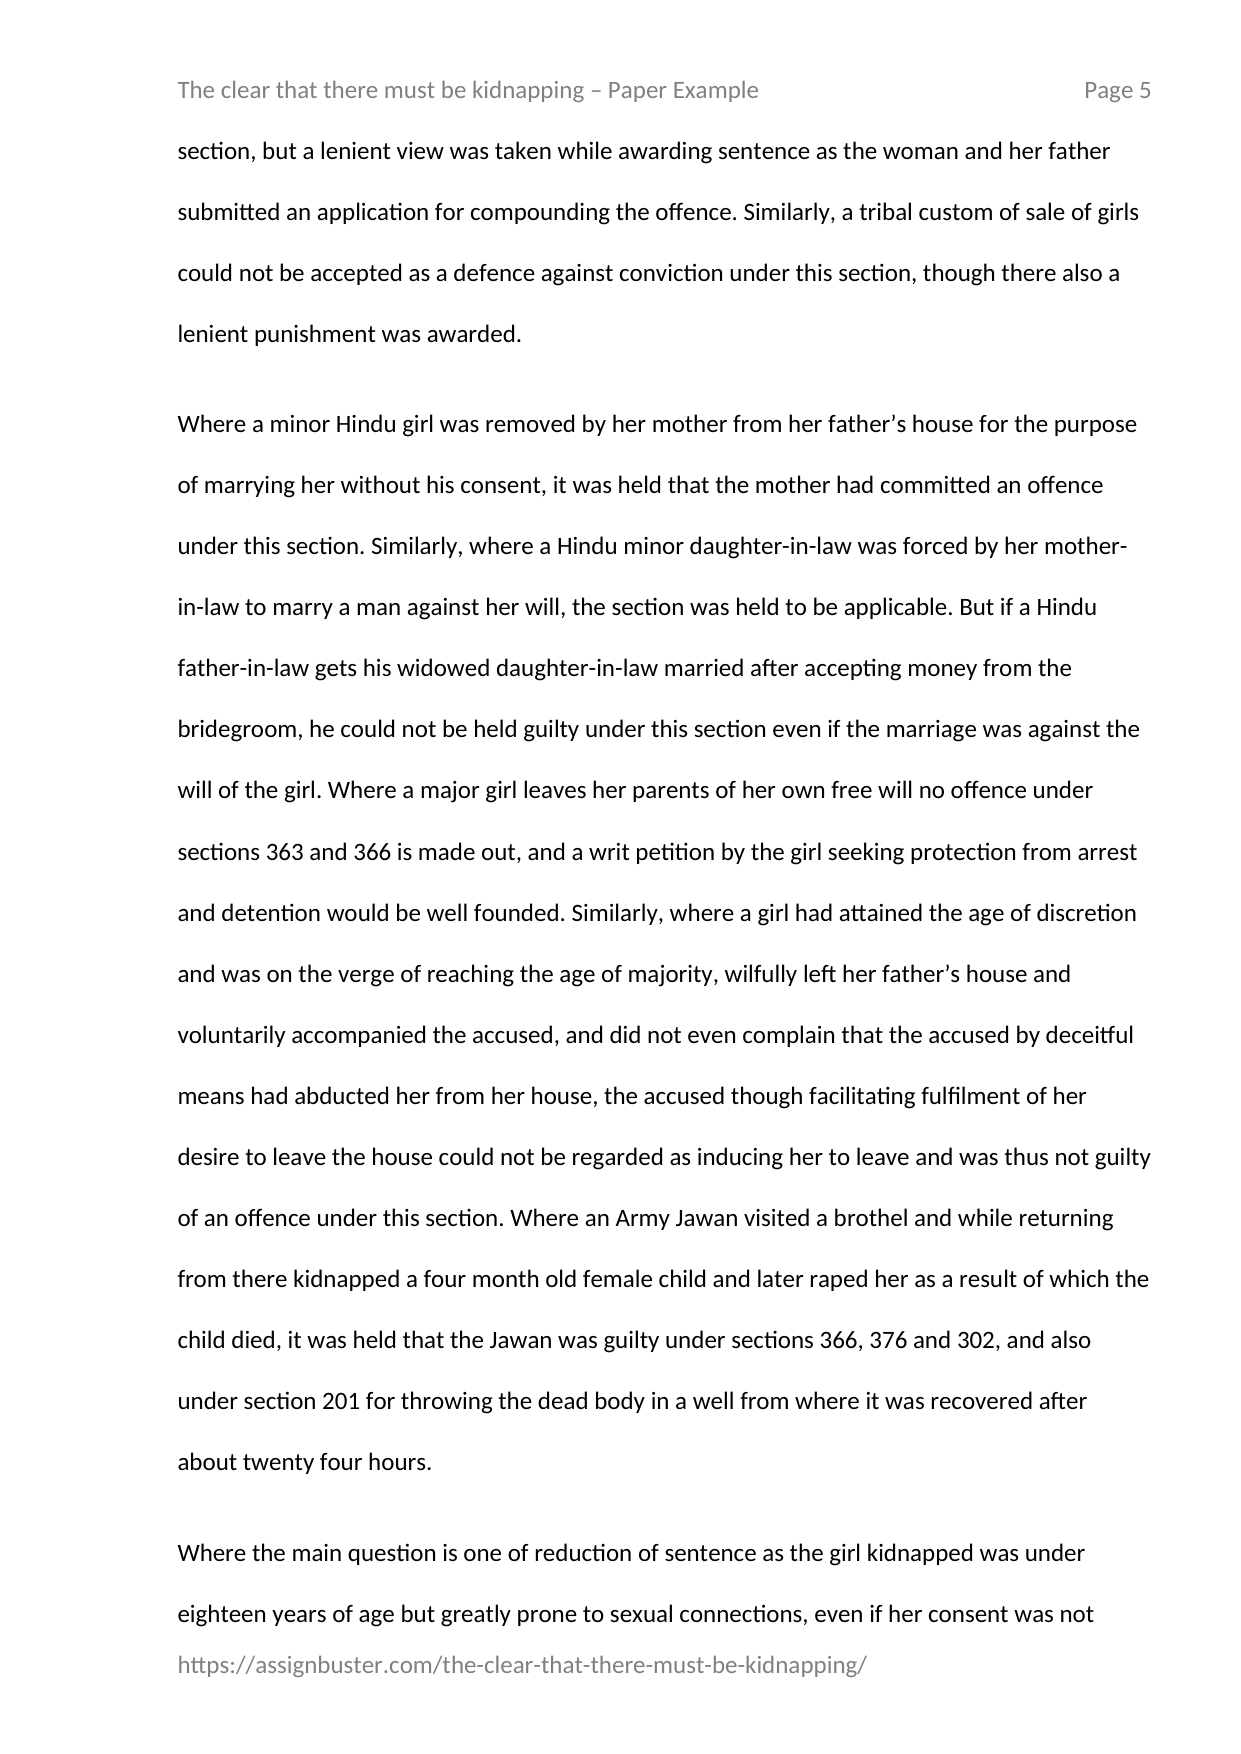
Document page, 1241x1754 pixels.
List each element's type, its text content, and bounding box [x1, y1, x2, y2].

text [177, 1537, 1152, 1628]
text Where a minor Hindu girl was removed by her mother from her father’s house for the purpose of marrying her without his consent, it was held that the mother had committed an offence under this section. Similarly, where a Hindu minor daughter-in-law was forced by her mother-in-law to marry a man against her will, the section was held to be applicable. But if a Hindu father-in-law gets his widowed daughter-in-law married after accepting money from the bridegroom, he could not be held guilty under this section even if the marriage was against the will of the girl. Where a major girl leaves her parents of her own free will no offence under sections 363 and 366 is made out, and a writ petition by the girl seeking protection from arrest and detention would be well founded. Similarly, where a girl had attained the age of discretion and was on the verge of reaching the age of majority, wilfully left her father’s house and voluntarily accompanied the accused, and did not even complain that the accused by deceitful means had abducted her from her house, the accused though facilitating fulfilment of her desire to leave the house could not be regarded as inducing her to leave and was thus not guilty of an offence under this section. Where an Army Jawan visited a brothel and while returning from there kidnapped a four month old female child and later raped her as a result of which the child died, it was held that the Jawan was guilty under sections 366, 376 and 302, and also under section 201 for throwing the dead body in a well from where it was recovered after about twenty four hours. [177, 408, 1152, 1477]
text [177, 135, 1152, 348]
